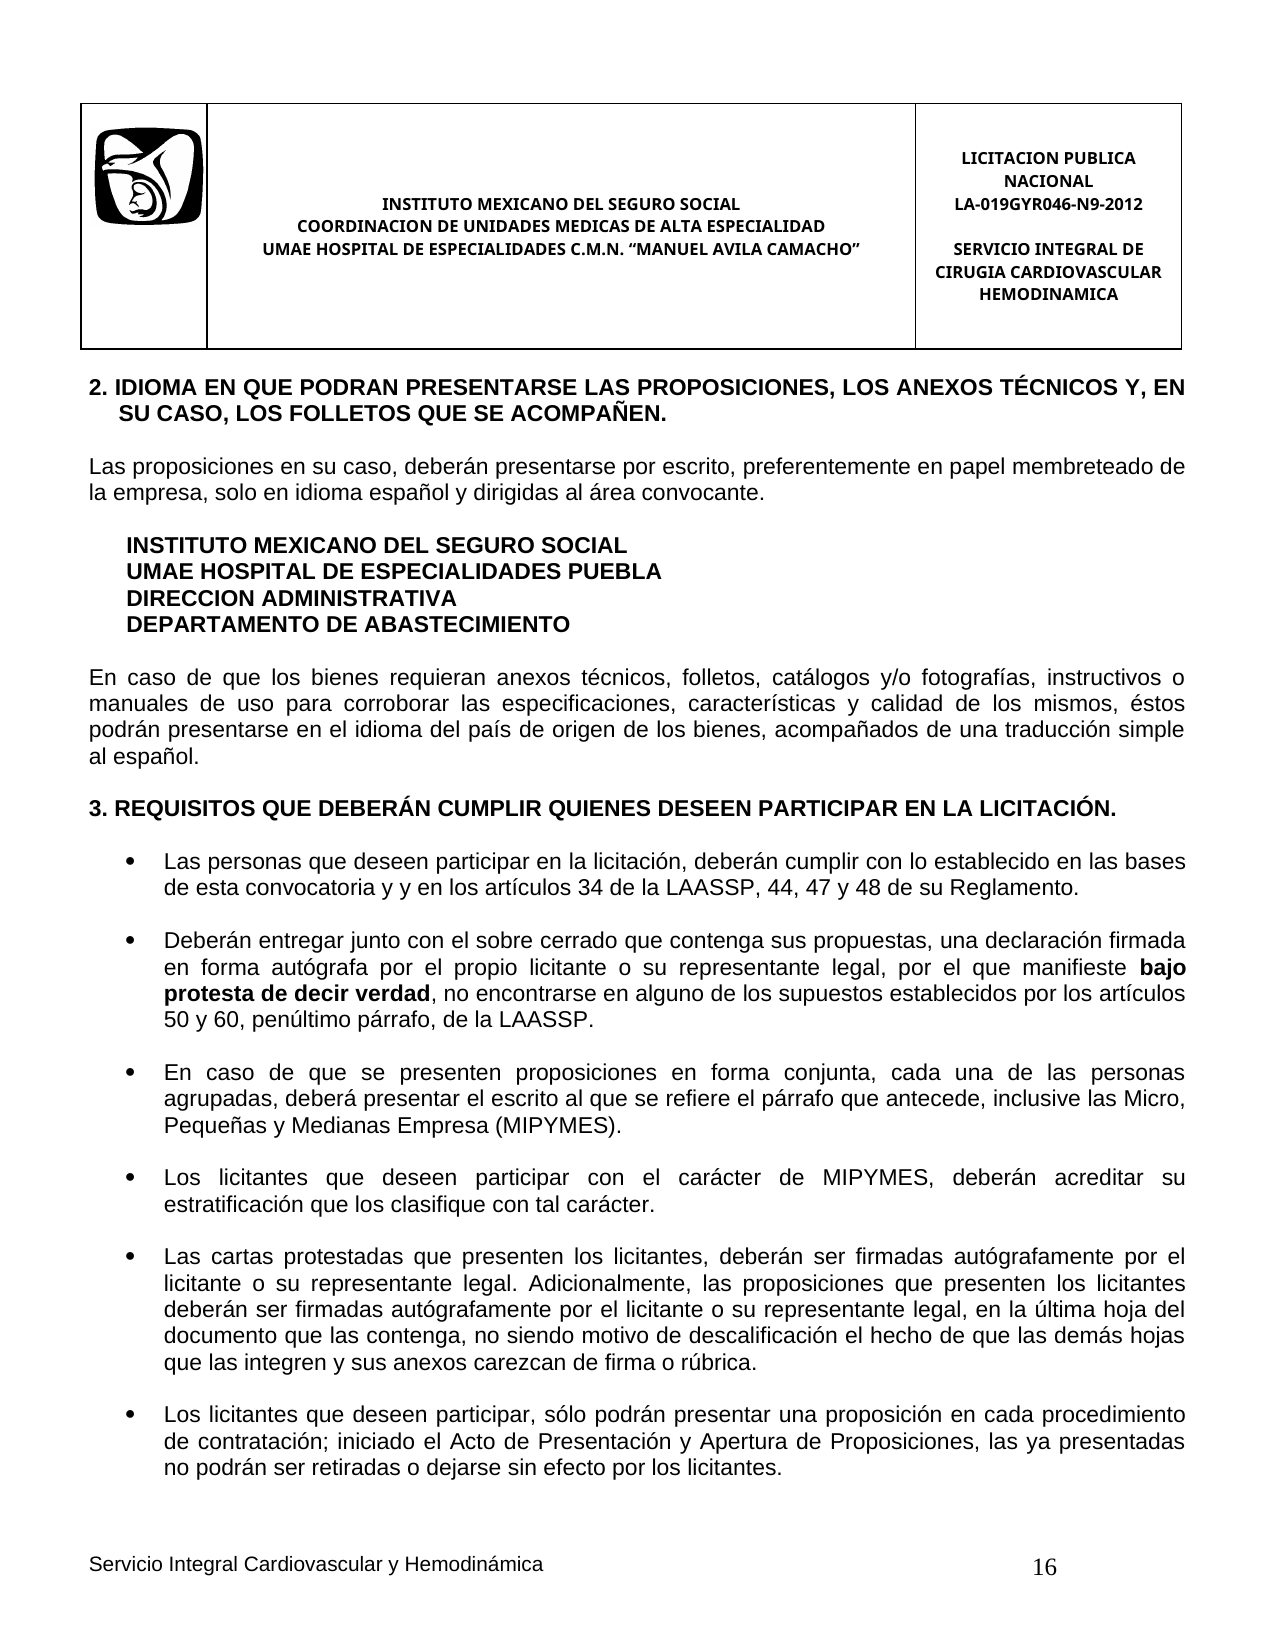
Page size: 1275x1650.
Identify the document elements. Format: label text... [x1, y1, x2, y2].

list Los licitantes que deseen participar, sólo podrán presentar una proposición en cada procedimiento de contratación; iniciado el Acto de Presentación y Apertura de Proposiciones, las ya presentadas no podrán ser retiradas o dejarse sin efecto por los licitantes. [126, 1401, 1186, 1481]
text 2. IDIOMA EN QUE PODRAN PRESENTARSE LAS PROPOSICIONES, LOS ANEXOS TÉCNICOS Y, EN SU CASO, LOS FOLLETOS QUE SE ACOMPAÑEN. [89, 374, 1186, 426]
list Los licitantes que deseen participar con el carácter de MIPYMES, deberán acreditar su estratificación que los clasifique con tal carácter. [126, 1164, 1186, 1217]
text DEPARTAMENTO DE ABASTECIMIENTO [89, 611, 1186, 637]
text Las proposiciones en su caso, deberán presentarse por escrito, preferentemente en papel membreteado de la empresa, solo en idioma español y dirigidas al área convocante. [89, 453, 1186, 505]
text INSTITUTO MEXICANO DEL SEGURO SOCIAL [126, 532, 1186, 558]
list En caso de que se presenten proposiciones en forma conjunta, cada una de las personas agrupadas, deberá presentar el escrito al que se refiere el párrafo que antecede, inclusive las Micro, Pequeñas y Medianas Empresa (MIPYMES). [126, 1059, 1186, 1138]
text DIRECCION ADMINISTRATIVA [126, 584, 1186, 611]
text UMAE HOSPITAL DE ESPECIALIDADES PUEBLA [126, 558, 1186, 584]
text En caso de que los bienes requieran anexos técnicos, folletos, catálogos y/o fotografías, instructivos o manuales de uso para corroborar las especificaciones, características y calidad de los mismos, éstos podrán presentarse en el idioma del país de origen de los bienes, acompañados de una traducción simple al español. [89, 663, 1186, 769]
list Deberán entregar junto con el sobre cerrado que contenga sus propuestas, una declaración firmada en forma autógrafa por el propio licitante o su representante legal, por el que manifieste bajo protesta de decir verdad, no encontrarse en alguno de los supuestos establecidos por los artículos 50 y 60, penúltimo párrafo, de [126, 927, 1186, 1032]
list Las personas que deseen participar en la licitación, deberán cumplir con lo establecido en las bases de esta convocatoria y y en los artículos 34 de la LAASSP, 44, 47 y 48 de su Reglamento. [126, 848, 1186, 901]
text 3. REQUISITOS QUE DEBERÁN CUMPLIR QUIENES DESEEN PARTICIPAR EN [89, 795, 1186, 822]
list Las cartas protestadas que presenten los licitantes, deberán ser firmadas autógrafamente por el licitante o su representante legal. Adicionalmente, las proposiciones que presenten los licitantes deberán ser firmadas autógrafamente por el licitante o su representante legal, en la última hoja del documento que las contenga, no siendo motivo de descalificación el hecho de que las demás hojas que las integren y sus anexos carezcan de firma o rúbrica. [126, 1243, 1186, 1375]
picture [91, 127, 206, 227]
